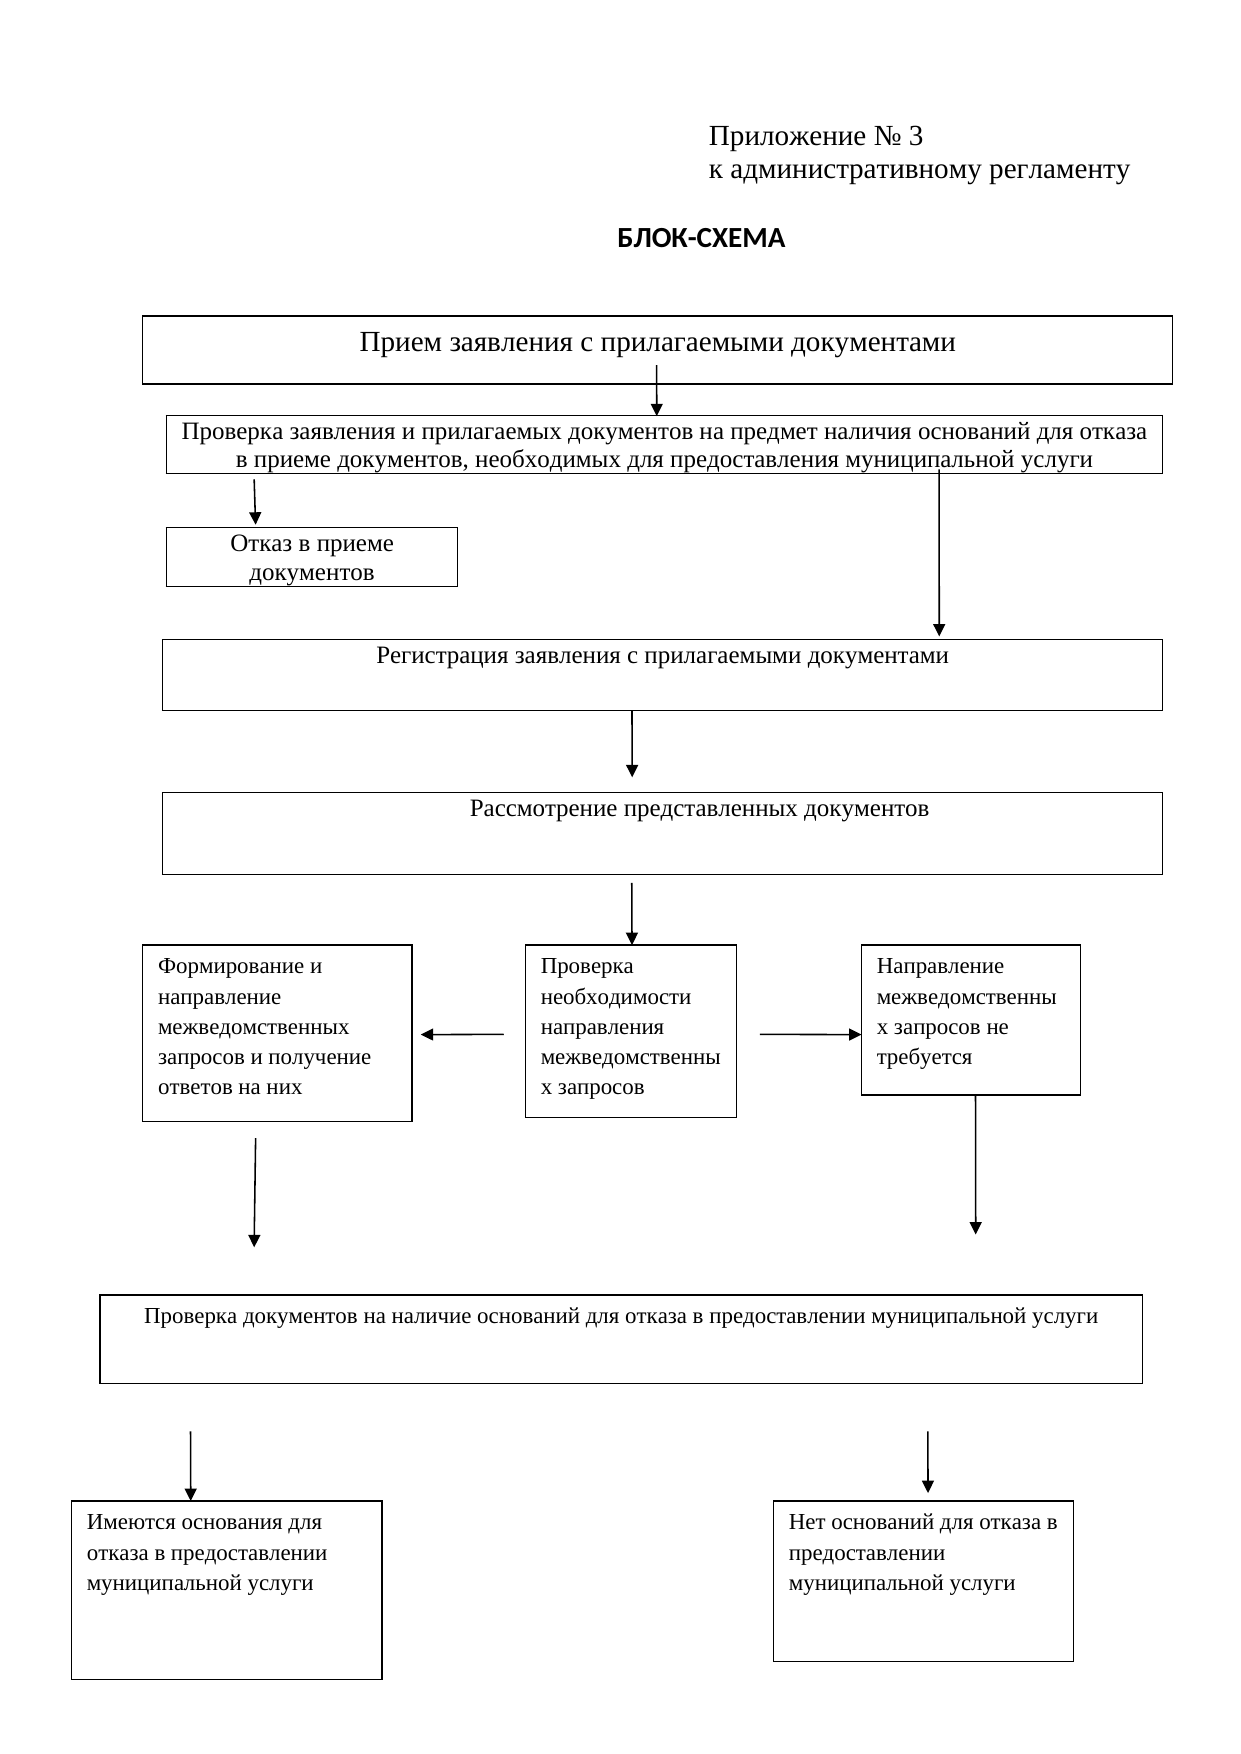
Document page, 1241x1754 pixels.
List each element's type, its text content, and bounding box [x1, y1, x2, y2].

table_header Регистрация заявления с прилагаемыми документами [163, 640, 1162, 710]
table_header Рассмотрение представленных документов [163, 793, 1162, 873]
text к административному регламенту [177, 152, 1152, 185]
text Приложение № 3 [177, 118, 1152, 152]
text БЛОК-СХЕМА [177, 219, 1152, 254]
table_header Проверка заявления и прилагаемых документов на предмет наличия оснований для отказа в приеме документов, необходимых для предоставления муниципальной услуги [167, 416, 1162, 473]
table_header Отказ в приеме документов [167, 528, 457, 586]
